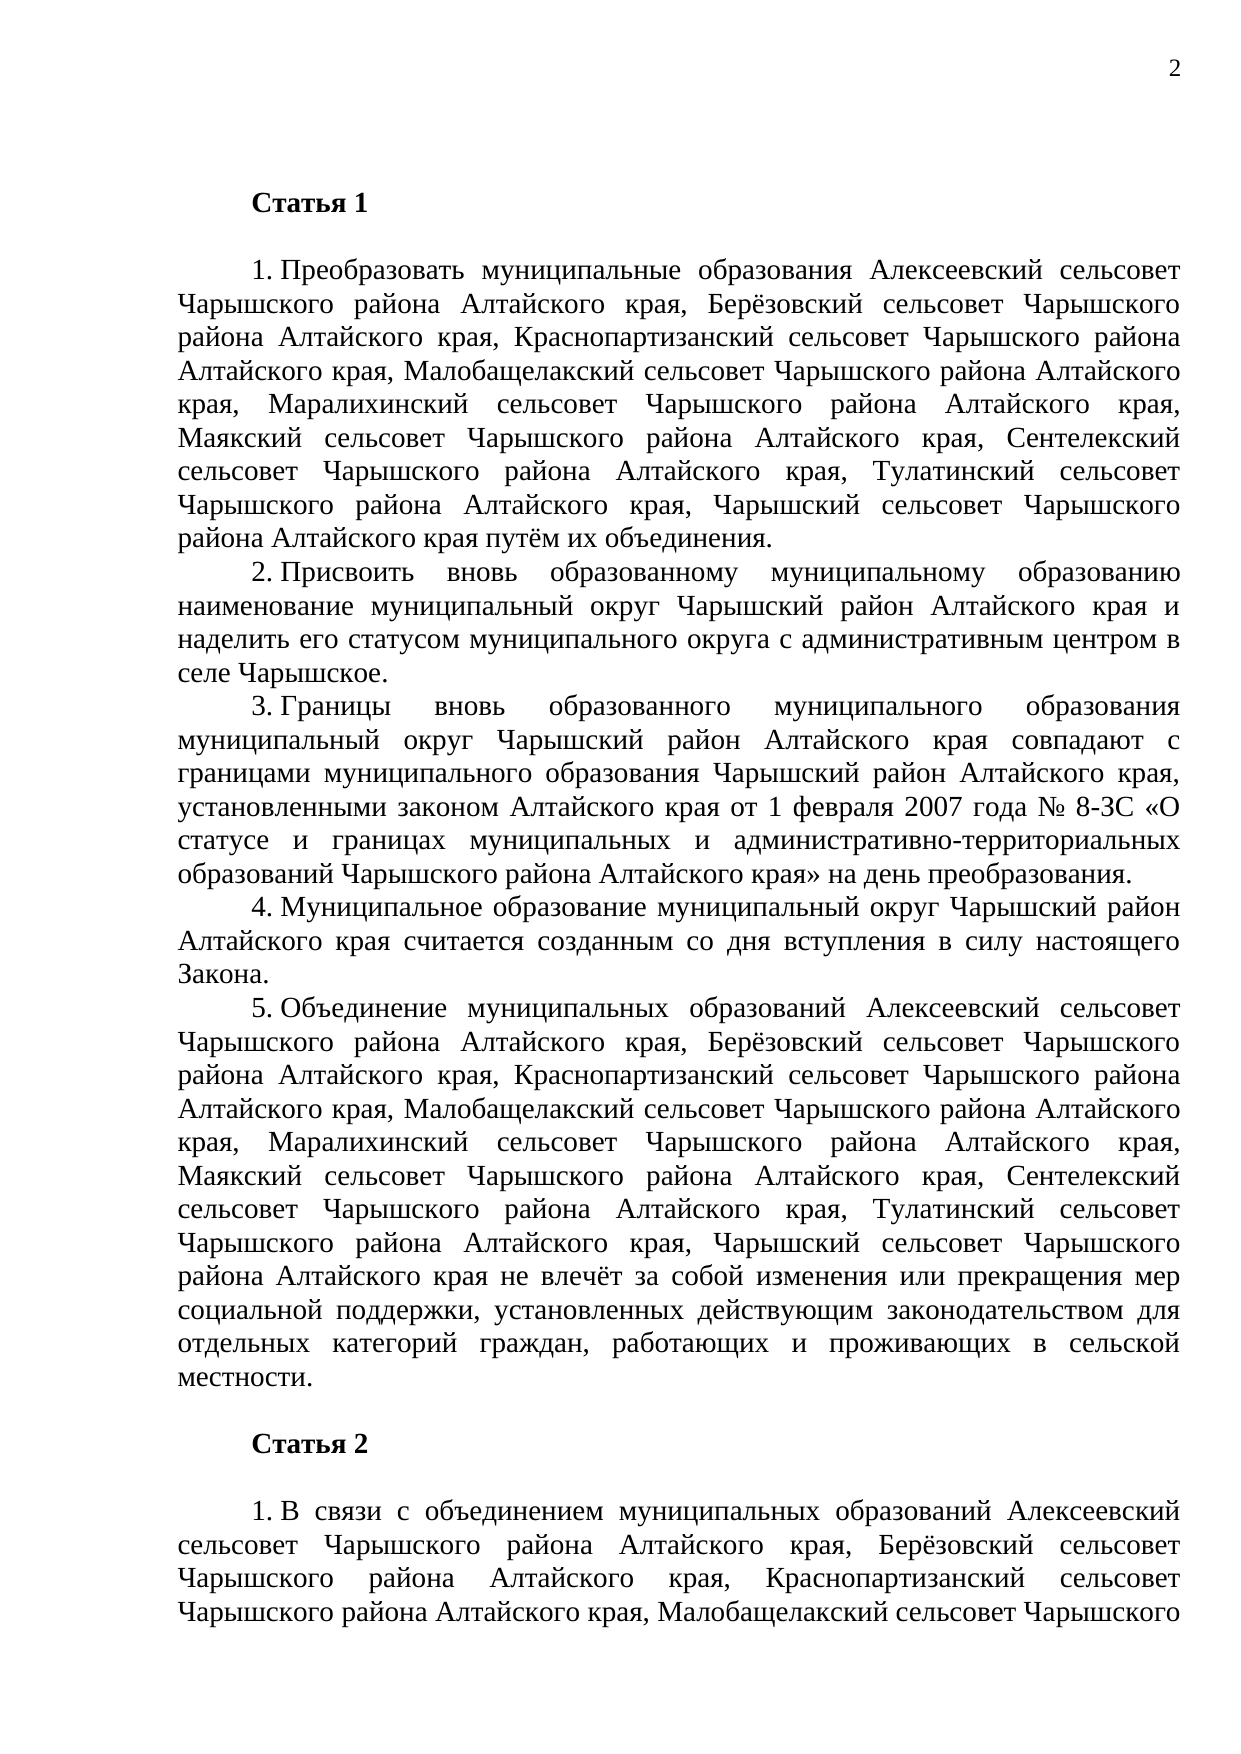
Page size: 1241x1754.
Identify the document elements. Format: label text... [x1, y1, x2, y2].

text 3. Границы вновь образованного муниципального образования муниципальный округ Чарышский район Алтайского края совпадают с границами муниципального образования Чарышский район Алтайского края, установленными законом Алтайского края от 1 февраля 2007 года № 8-ЗС «О статусе и границах муниципальных и административно-территориальных образований Чарышского района Алтайского края» на день преобразования. [177, 688, 1181, 889]
text 1. Преобразовать муниципальные образования Алексеевский сельсовет Чарышского района Алтайского края, Берёзовский сельсовет Чарышского района Алтайского края, Краснопартизанский сельсовет Чарышского района Алтайского края, Малобащелакский сельсовет Чарышского района Алтайского края, Маралихинский сельсовет Чарышского района Алтайского края, Маякский сельсовет Чарышского района Алтайского края, Сентелекский сельсовет Чарышского района Алтайского края, Тулатинский сельсовет Чарышского района Алтайского края, Чарышский сельсовет Чарышского района Алтайского края путём их объединения. [177, 252, 1181, 554]
text 5. Объединение муниципальных образований Алексеевский сельсовет Чарышского района Алтайского края, Берёзовский сельсовет Чарышского района Алтайского края, Краснопартизанский сельсовет Чарышского района Алтайского края, Малобащелакский сельсовет Чарышского района Алтайского края, Маралихинский сельсовет Чарышского района Алтайского края, Маякский сельсовет Чарышского района Алтайского края, Сентелекский сельсовет Чарышского района Алтайского края, Тулатинский сельсовет Чарышского района Алтайского края, Чарышский сельсовет Чарышского района Алтайского края не влечёт за собой изменения или прекращения мер социальной поддержки, установленных действующим законодательством для отдельных категорий граждан, работающих и проживающих в сельской местности. [177, 990, 1181, 1393]
text 2. Присвоить вновь образованному муниципальному образованию наименование муниципальный округ Чарышский район Алтайского края и наделить его статусом муниципального округа с административным центром в селе Чарышское. [177, 554, 1181, 688]
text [177, 1493, 1181, 1627]
text Статья 1 [177, 185, 1181, 219]
text 4. Муниципальное образование муниципальный округ Чарышский район Алтайского края считается созданным со дня вступления в силу настоящего Закона. [177, 889, 1181, 990]
text Статья 2 [177, 1426, 1181, 1460]
